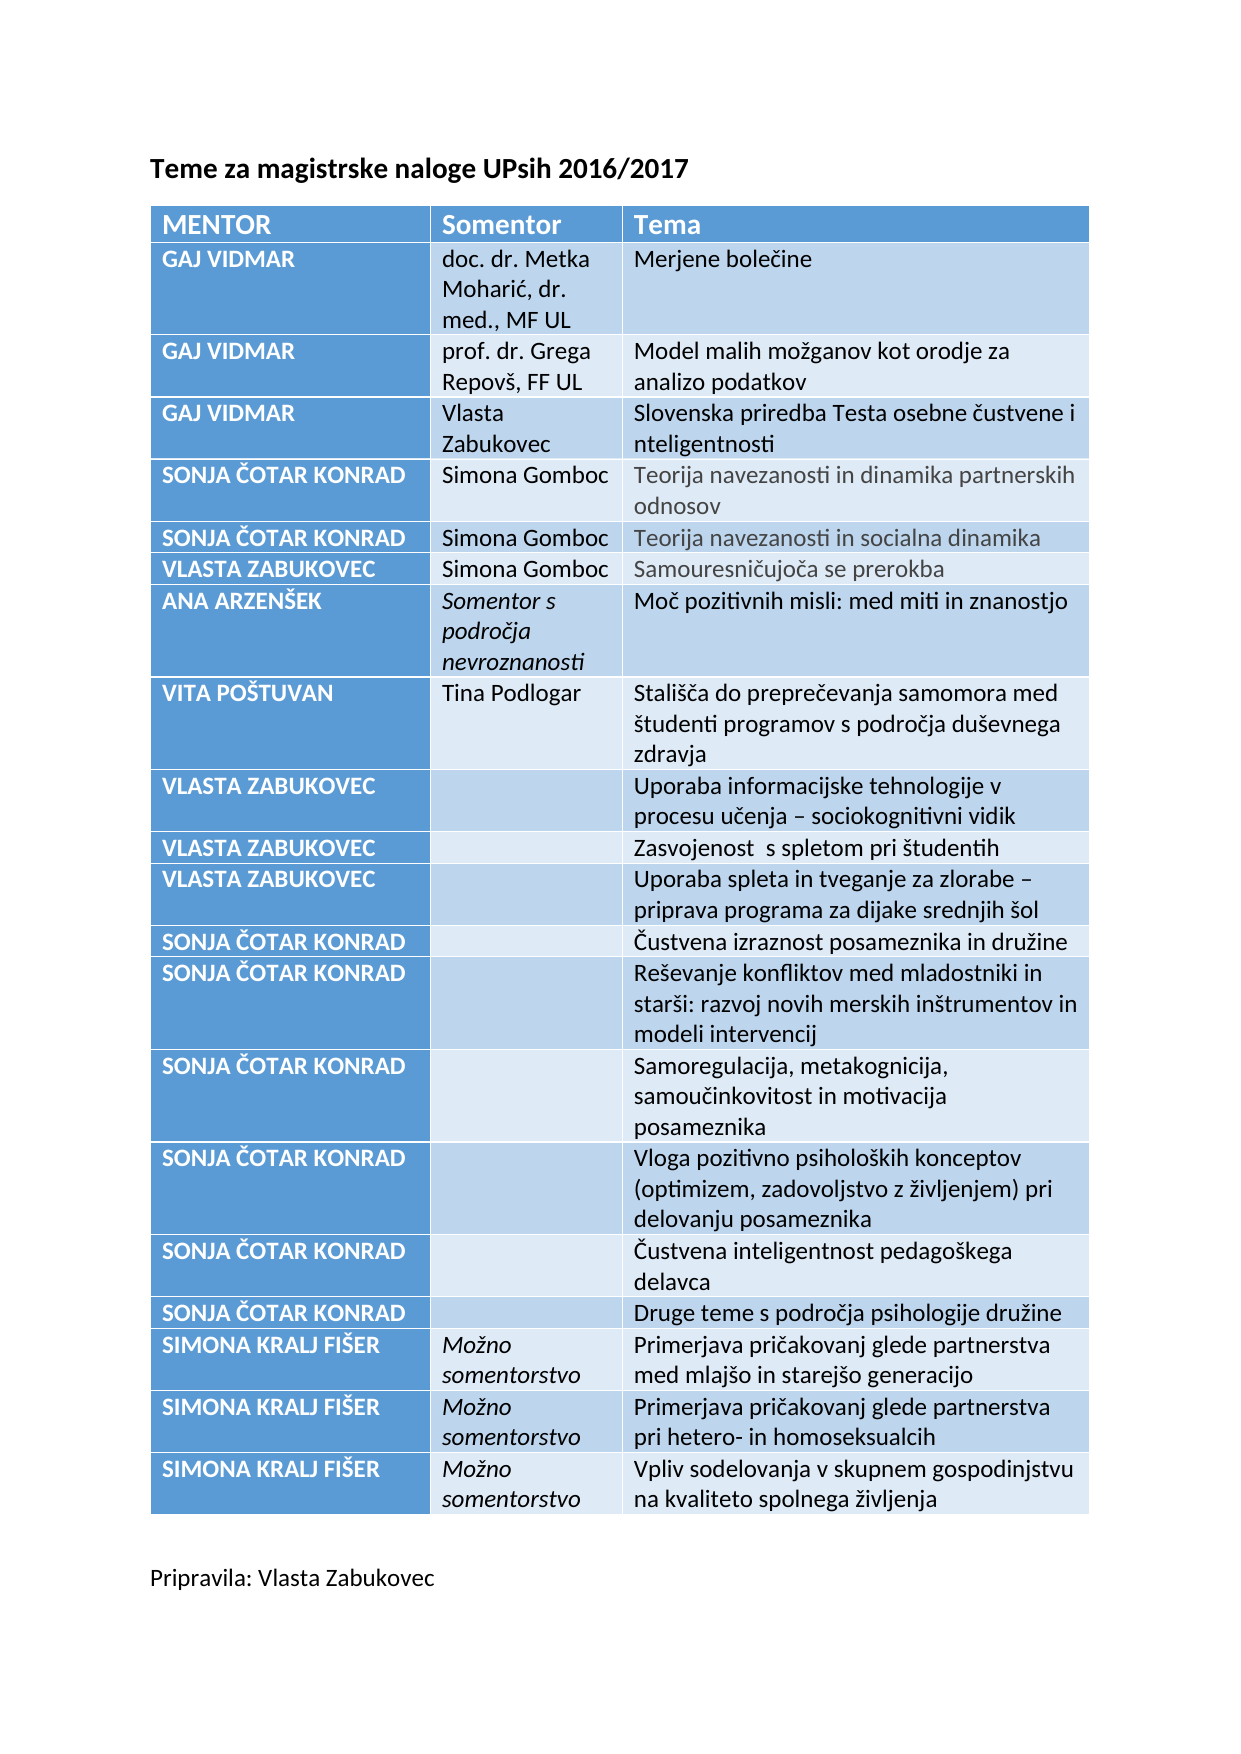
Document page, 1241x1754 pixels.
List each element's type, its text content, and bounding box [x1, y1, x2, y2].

table_cell Uporaba spleta in tveganje za zlorabe – priprava programa za dijake srednjih šol [623, 864, 1089, 925]
table_cell VLASTA ZABUKOVEC [151, 864, 430, 925]
text Teme za magistrske naloge UPsih 2016/2017 [150, 150, 1090, 186]
table_cell Tina Podlogar [431, 678, 622, 769]
table_cell [431, 1143, 622, 1234]
table_cell Vloga pozitivno psiholoških konceptov (optimizem, zadovoljstvo z življenjem) pri delovanju posameznika [623, 1143, 1089, 1234]
table_cell SONJA ČOTAR KONRAD [151, 1143, 430, 1234]
table_cell [431, 1050, 622, 1141]
table_header Tema [623, 206, 1089, 242]
table_cell SONJA ČOTAR KONRAD [151, 1050, 430, 1141]
table_cell Možno somentorstvo [431, 1453, 622, 1514]
table_cell SONJA ČOTAR KONRAD [151, 1235, 430, 1296]
table_cell GAJ VIDMAR [151, 243, 430, 334]
table_cell [431, 864, 622, 925]
table_cell GAJ VIDMAR [151, 398, 430, 458]
table_cell Somentor s področja nevroznanosti [431, 585, 622, 676]
table_cell Druge teme s področja psihologije družine [623, 1297, 1089, 1328]
table_cell Simona Gomboc [431, 553, 622, 584]
table_cell Model malih možganov kot orodje za analizo podatkov [623, 335, 1089, 396]
table_cell Vlasta Zabukovec [431, 398, 622, 458]
table_cell Merjene bolečine [623, 243, 1089, 334]
table_cell Primerjava pričakovanj glede partnerstva med mlajšo in starejšo generacijo [623, 1329, 1089, 1390]
table_cell Stališča do preprečevanja samomora med študenti programov s področja duševnega zdravja [623, 678, 1089, 769]
table_cell [431, 957, 622, 1049]
table_cell SONJA ČOTAR KONRAD [151, 522, 430, 552]
table_cell [431, 1235, 622, 1296]
table_cell [431, 770, 622, 831]
table_cell Samouresničujoča se prerokba [623, 553, 1089, 584]
table_cell Zasvojenost s spletom pri študentih [623, 832, 1089, 863]
table_cell VLASTA ZABUKOVEC [151, 770, 430, 831]
table_cell Simona Gomboc [431, 460, 622, 521]
table_cell Reševanje konfliktov med mladostniki in starši: razvoj novih merskih inštrumentov in modeli intervencij [623, 957, 1089, 1049]
table_cell doc. dr. Metka Moharić, dr. med., MF UL [431, 243, 622, 334]
table_cell VLASTA ZABUKOVEC [151, 832, 430, 863]
table_cell SONJA ČOTAR KONRAD [151, 460, 430, 521]
table_cell Možno somentorstvo [431, 1391, 622, 1452]
table_header Somentor [431, 206, 622, 242]
table_cell SIMONA KRALJ FIŠER [151, 1391, 430, 1452]
table_cell Teorija navezanosti in dinamika partnerskih odnosov [623, 460, 1089, 521]
table_header MENTOR [151, 206, 430, 242]
table_cell Moč pozitivnih misli: med miti in znanostjo [623, 585, 1089, 676]
table_cell Primerjava pričakovanj glede partnerstva pri hetero- in homoseksualcih [623, 1391, 1089, 1452]
table_cell Simona Gomboc [431, 522, 622, 552]
table_cell [431, 832, 622, 863]
table_cell VITA POŠTUVAN [151, 678, 430, 769]
text Pripravila: Vlasta Zabukovec [150, 1562, 1090, 1592]
table_cell prof. dr. Grega Repovš, FF UL [431, 335, 622, 396]
table_cell [431, 926, 622, 956]
table_cell GAJ VIDMAR [151, 335, 430, 396]
table_cell Vpliv sodelovanja v skupnem gospodinjstvu na kvaliteto spolnega življenja [623, 1453, 1089, 1514]
table_cell Čustvena izraznost posameznika in družine [623, 926, 1089, 956]
table_cell Možno somentorstvo [431, 1329, 622, 1390]
table_cell VLASTA ZABUKOVEC [151, 553, 430, 584]
table_cell SIMONA KRALJ FIŠER [151, 1453, 430, 1514]
table_cell SIMONA KRALJ FIŠER [151, 1329, 430, 1390]
table_cell [431, 1297, 622, 1328]
table_cell ANA ARZENŠEK [151, 585, 430, 676]
table_cell SONJA ČOTAR KONRAD [151, 926, 430, 956]
table_cell Čustvena inteligentnost pedagoškega delavca [623, 1235, 1089, 1296]
table_cell SONJA ČOTAR KONRAD [151, 957, 430, 1049]
table_cell Teorija navezanosti in socialna dinamika [623, 522, 1089, 552]
table_cell Uporaba informacijske tehnologije v procesu učenja – sociokognitivni vidik [623, 770, 1089, 831]
table_cell Samoregulacija, metakognicija, samoučinkovitost in motivacija posameznika [623, 1050, 1089, 1141]
table_cell SONJA ČOTAR KONRAD [151, 1297, 430, 1328]
table_cell Slovenska priredba Testa osebne čustvene inteligentnosti [623, 398, 1089, 458]
